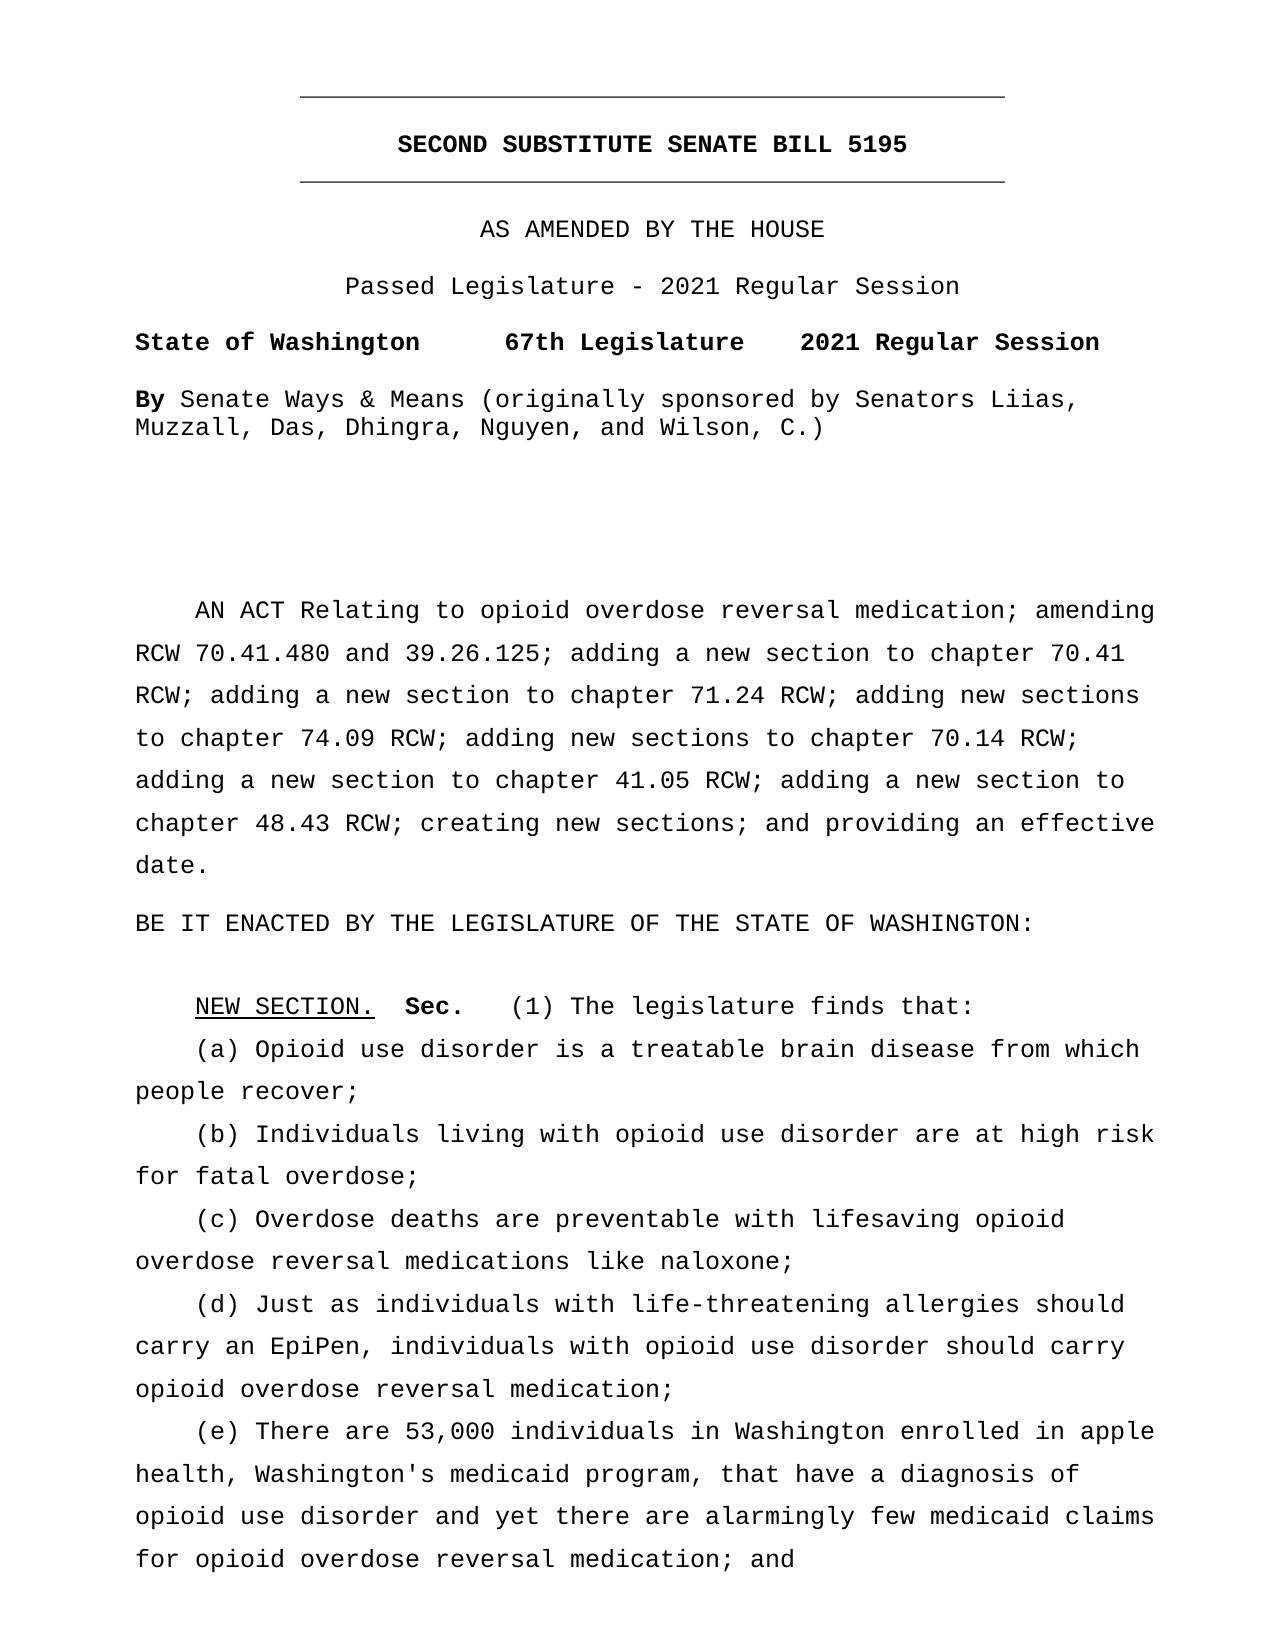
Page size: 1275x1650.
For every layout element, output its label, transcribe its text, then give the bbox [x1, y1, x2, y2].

text AN ACT Relating to opioid overdose reversal medication; amending RCW 70.41.480 and 39.26.125; adding a new section to chapter 70.41 RCW; adding a new section to chapter 71.24 RCW; adding new sections to chapter 74.09 RCW; adding new sections to chapter 70.14 RCW; adding a new section to chapter 41.05 RCW; adding a new section to chapter 48.43 RCW; creating new sections; and providing an effective date. [135, 585, 1170, 882]
text By Senate Ways & Means (originally sponsored by Senators Liias, Muzzall, Das, Dhingra, Nguyen, and Wilson, C.) [135, 387, 1170, 443]
text _______________________________________________ [135, 160, 1170, 188]
text NEW SECTION. Sec. (1) The legislature finds that: [135, 981, 1170, 1023]
text (c) Overdose deaths are preventable with lifesaving opioid overdose reversal medications like naloxone; [135, 1193, 1170, 1278]
text (a) Opioid use disorder is a treatable brain disease from which people recover; [135, 1023, 1170, 1108]
text SECOND SUBSTITUTE SENATE BILL 5195 [135, 132, 1170, 160]
text BE IT ENACTED BY THE LEGISLATURE OF THE STATE OF WASHINGTON: [135, 911, 1170, 939]
text Passed Legislature - 2021 Regular Session [135, 273, 1170, 302]
text State of Washington 67th Legislature 2021 Regular Session [135, 330, 1170, 358]
text (b) Individuals living with opioid use disorder are at high risk for fatal overdose; [135, 1108, 1170, 1193]
text AS AMENDED BY THE HOUSE [135, 217, 1170, 245]
text (e) There are 53,000 individuals in Washington enrolled in apple health, Washington's medicaid program, that have a diagnosis of opioid use disorder and yet there are alarmingly few medicaid claims for opioid overdose reversal medication; and [135, 1406, 1170, 1576]
text (d) Just as individuals with life-threatening allergies should carry an EpiPen, individuals with opioid use disorder should carry opioid overdose reversal medication; [135, 1278, 1170, 1406]
text _______________________________________________ [135, 75, 1170, 103]
